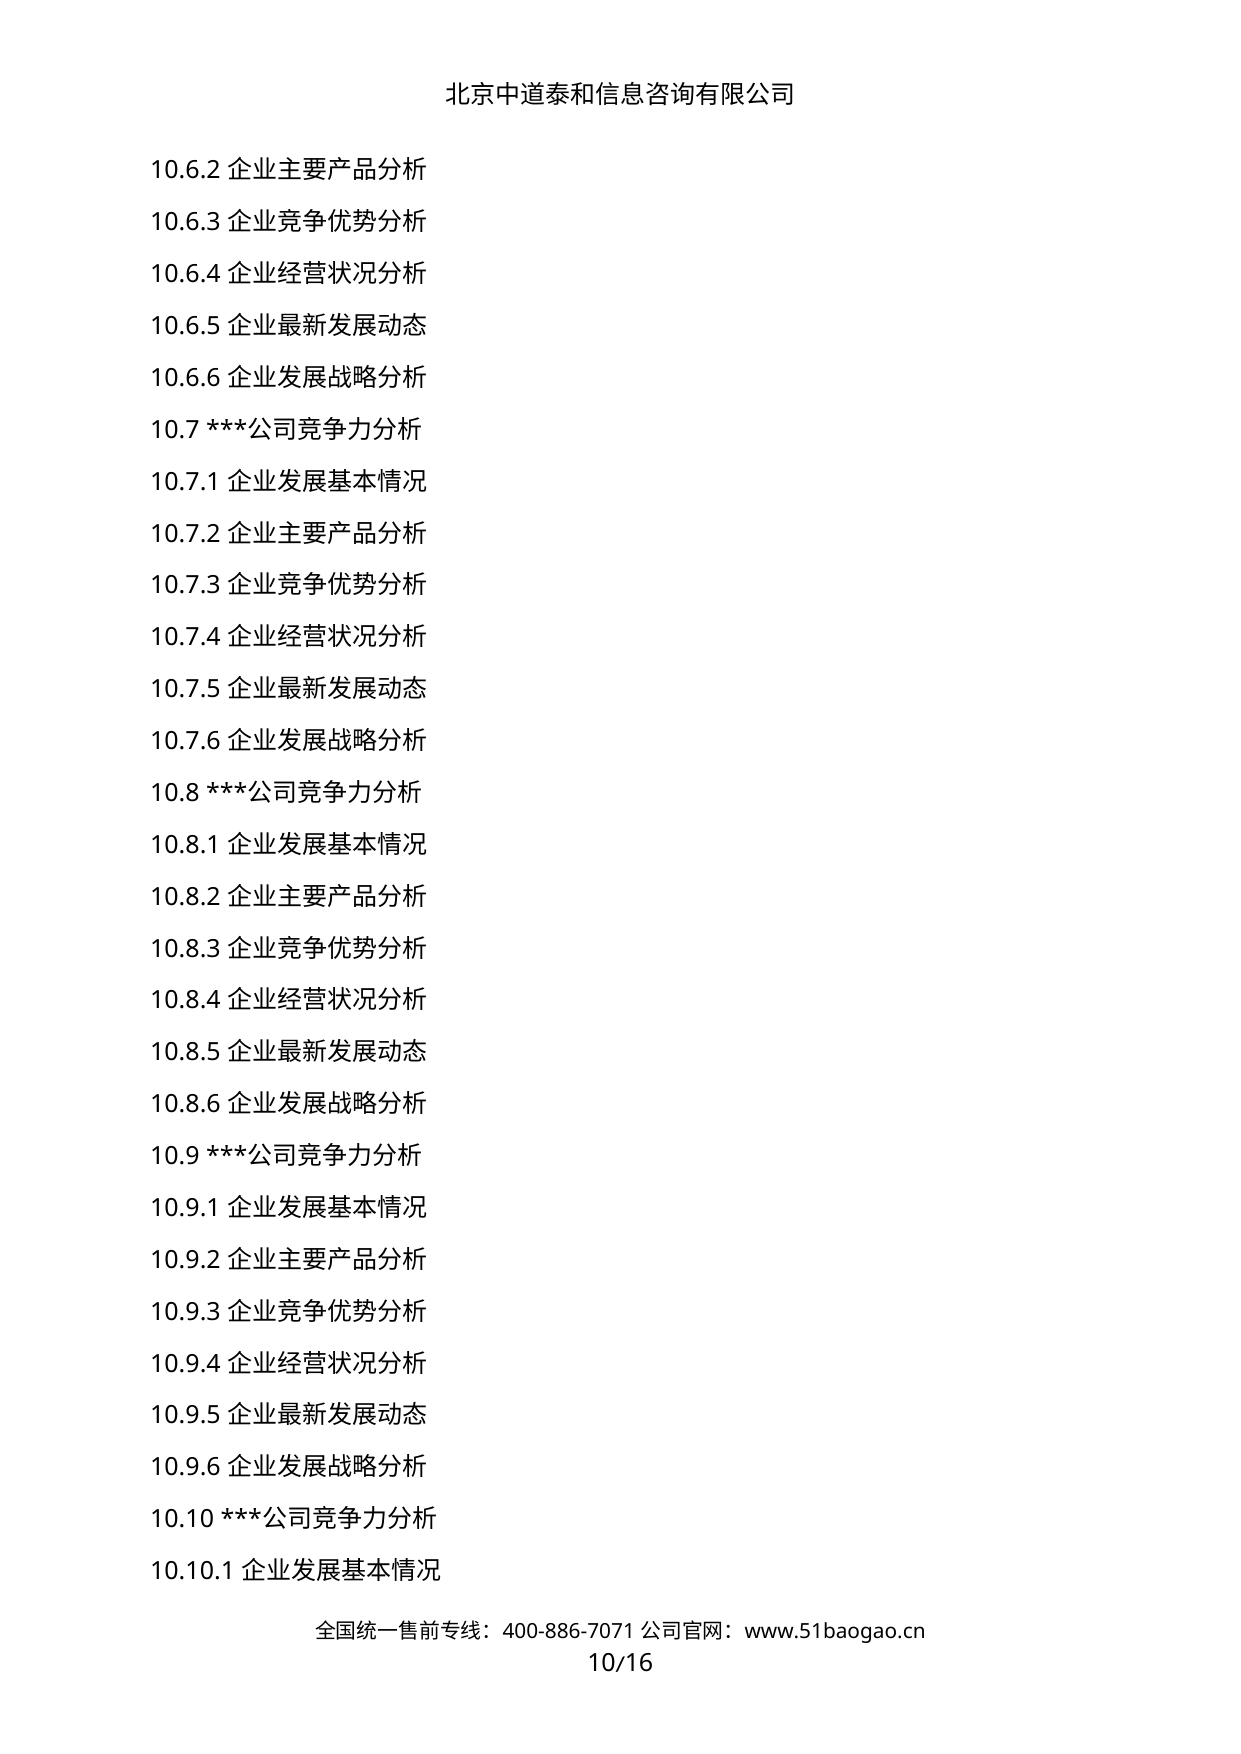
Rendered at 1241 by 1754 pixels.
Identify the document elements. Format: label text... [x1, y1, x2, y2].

text 10.9.5 企业最新发展动态 [150, 1395, 1090, 1431]
text 10.6.6 企业发展战略分析 [150, 357, 1090, 394]
text 10.8.2 企业主要产品分析 [150, 876, 1090, 912]
text 10.7 ***公司竞争力分析 [150, 409, 1090, 446]
text 10.10 ***公司竞争力分析 [150, 1499, 1090, 1535]
text 10.10.1 企业发展基本情况 [150, 1551, 1090, 1587]
text 10.6.3 企业竞争优势分析 [150, 202, 1090, 238]
text 10.6.2 企业主要产品分析 [150, 150, 1090, 186]
text 10.8.1 企业发展基本情况 [150, 824, 1090, 861]
text 10.9.6 企业发展战略分析 [150, 1447, 1090, 1483]
text 10.8.4 企业经营状况分析 [150, 980, 1090, 1016]
text 10.7.5 企业最新发展动态 [150, 669, 1090, 705]
text 10.8 ***公司竞争力分析 [150, 772, 1090, 809]
text 10.8.5 企业最新发展动态 [150, 1032, 1090, 1068]
text 10.6.4 企业经营状况分析 [150, 254, 1090, 290]
text 10.9.4 企业经营状况分析 [150, 1343, 1090, 1379]
text 10.8.6 企业发展战略分析 [150, 1084, 1090, 1120]
text 10.9.1 企业发展基本情况 [150, 1187, 1090, 1224]
text 10.6.5 企业最新发展动态 [150, 306, 1090, 342]
text 10.9.3 企业竞争优势分析 [150, 1291, 1090, 1327]
text 10.9 ***公司竞争力分析 [150, 1136, 1090, 1172]
text 10.7.3 企业竞争优势分析 [150, 565, 1090, 601]
text 10.7.6 企业发展战略分析 [150, 721, 1090, 757]
text 10.8.3 企业竞争优势分析 [150, 928, 1090, 964]
text 10.9.2 企业主要产品分析 [150, 1239, 1090, 1276]
text 10.7.2 企业主要产品分析 [150, 513, 1090, 549]
text 10.7.4 企业经营状况分析 [150, 617, 1090, 653]
text 10.7.1 企业发展基本情况 [150, 461, 1090, 497]
